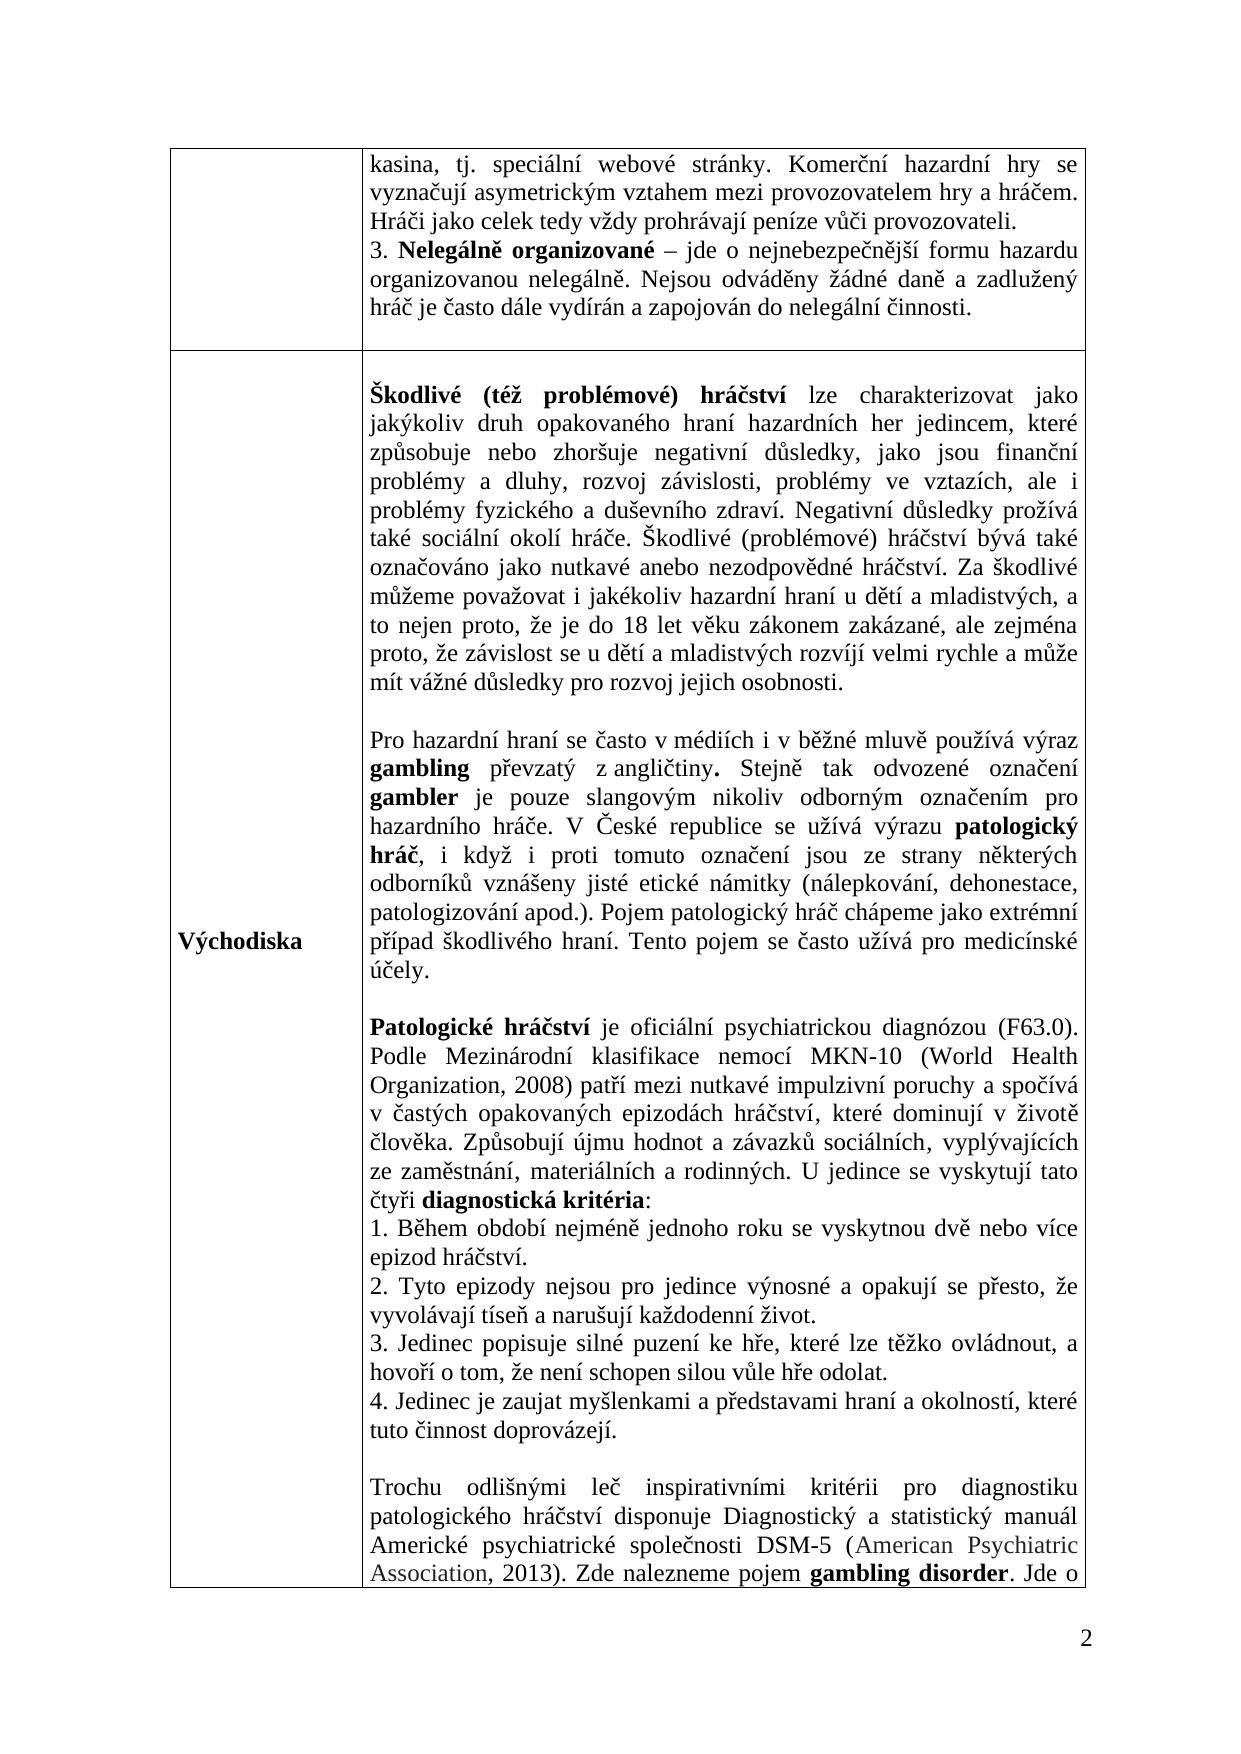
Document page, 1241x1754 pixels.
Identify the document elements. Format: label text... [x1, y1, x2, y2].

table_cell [363, 149, 1085, 350]
table_cell Východiska [171, 351, 362, 1587]
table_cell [363, 351, 1085, 1587]
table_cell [171, 149, 362, 350]
